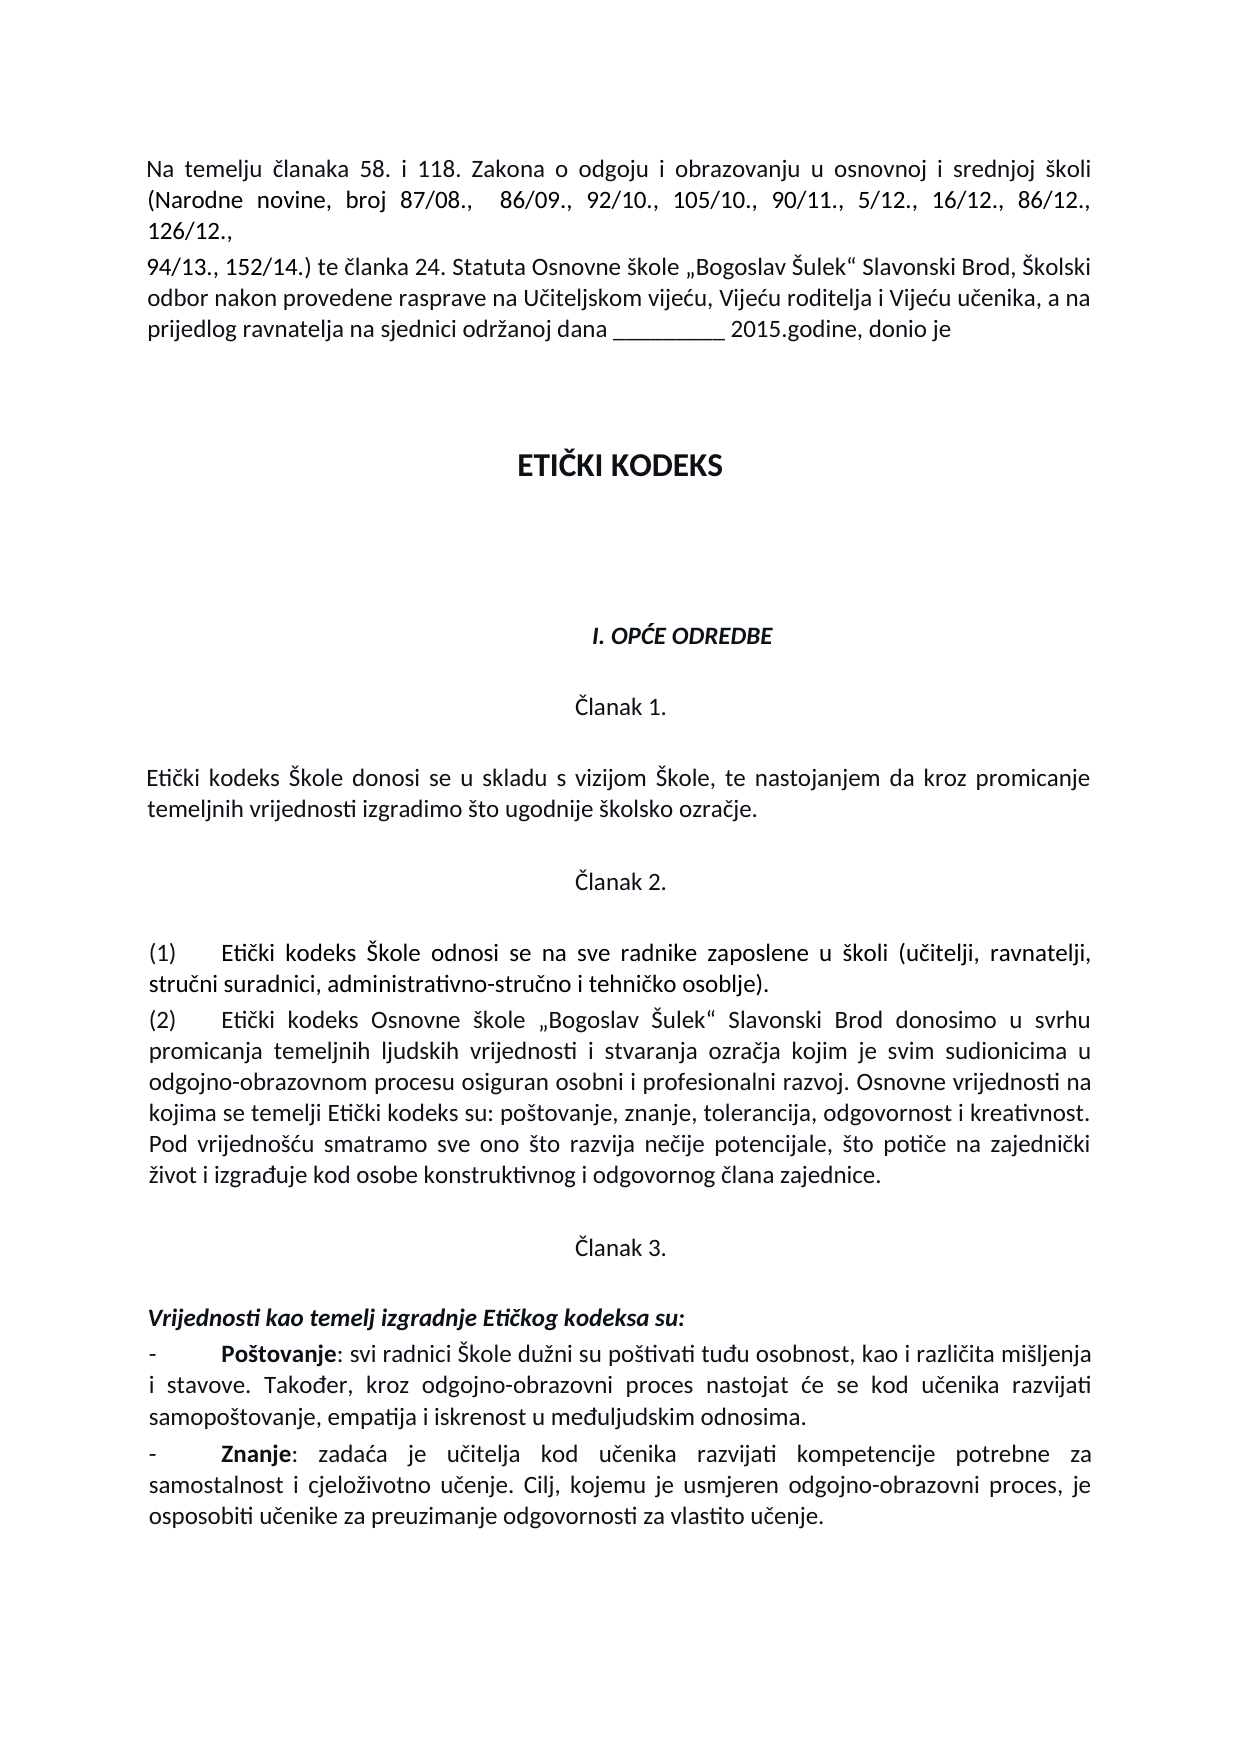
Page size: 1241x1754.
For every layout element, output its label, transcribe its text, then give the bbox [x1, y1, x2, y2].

text Članak 3. [147, 1232, 1094, 1262]
list Etički kodeks Osnovne škole „Bogoslav Šulek“ Slavonski Brod donosimo u svrhu promicanja temeljnih ljudskih vrijednosti i stvaranja ozračja kojim je svim sudionicima u odgojno-obrazovnom procesu osiguran osobni i profesionalni razvoj. Osnovne vrijednosti na kojima se temelji Etički kodeks su: poštovanje, znanje, tolerancija, odgovornost i kreativnost. Pod vrijednošću smatramo sve ono što razvija nečije potencijale, što potiče na zajednički život i izgrađuje kod osobe konstruktivnog i odgovornog člana zajednice. [148, 1004, 1093, 1190]
text 94/13., 152/14.) te članka 24. Statuta Osnovne škole „Bogoslav Šulek“ Slavonski Brod, Školski odbor nakon provedene rasprave na Učiteljskom vijeću, Vijeću roditelja i Vijeću učenika, a na prijedlog ravnatelja na sjednici održanoj dana _________ 2015.godine, donio je [146, 251, 1093, 344]
text Na temelju članaka 58. i 118. Zakona o odgoju i obrazovanju u osnovnoj i srednjoj školi (Narodne novine, broj 87/08., 86/09., 92/10., 105/10., 90/11., 5/12., 16/12., 86/12., 126/12., [146, 153, 1093, 245]
list Etički kodeks Škole odnosi se na sve radnike zaposlene u školi (učitelji, ravnatelji, stručni suradnici, administrativno-stručno i tehničko osoblje). [148, 937, 1093, 998]
subtitle ETIČKI KODEKS [147, 444, 1093, 485]
text Etički kodeks Škole donosi se u skladu s vizijom Škole, te nastojanjem da kroz promicanje temeljnih vrijednosti izgradimo što ugodnije školsko ozračje. [146, 762, 1093, 824]
list Znanje: zadaća je učitelja kod učenika razvijati kompetencije potrebne za samostalnost i cjeloživotno učenje. Cilj, kojemu je usmjeren odgojno-obrazovni proces, je osposobiti učenike za preuzimanje odgovornosti za vlastito učenje. [148, 1438, 1093, 1531]
text Članak 2. [147, 866, 1094, 896]
list Poštovanje: svi radnici Škole dužni su poštivati tuđu osobnost, kao i različita mišljenja i stavove. Također, kroz odgojno-obrazovni proces nastojat će se kod učenika razvijati samopoštovanje, empatija i iskrenost u međuljudskim odnosima. [148, 1339, 1093, 1431]
text I. OPĆE ODREDBE [270, 620, 1094, 651]
text Članak 1. [147, 691, 1094, 722]
text Vrijednosti kao temelj izgradnje Etičkog kodeksa su: [147, 1303, 1093, 1333]
